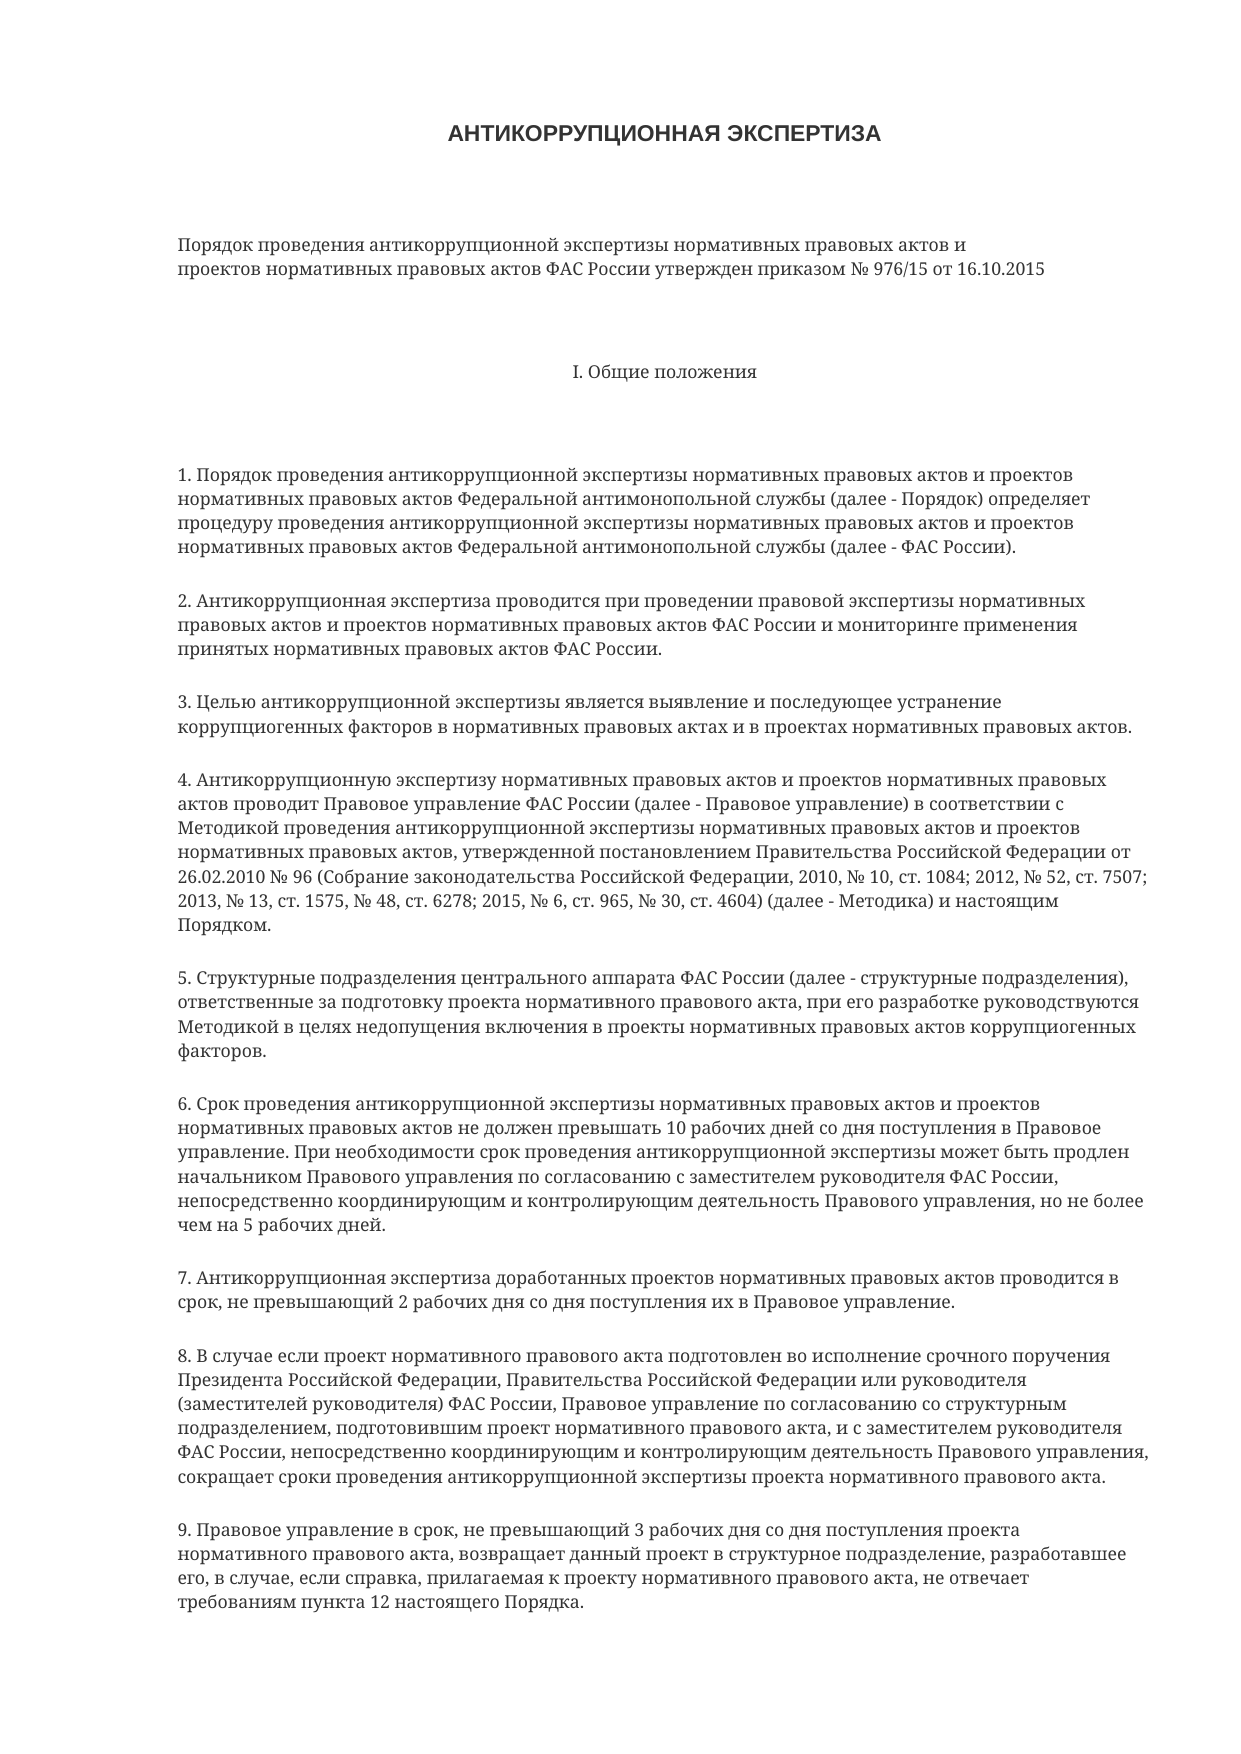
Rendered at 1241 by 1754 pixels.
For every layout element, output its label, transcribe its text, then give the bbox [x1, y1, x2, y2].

text 7. Антикоррупционная экспертиза доработанных проектов нормативных правовых актов проводится в срок, не превышающий 2 рабочих дня со дня поступления их в Правовое управление. [177, 1266, 1152, 1314]
text АНТИКОРРУПЦИОННАЯ ЭКСПЕРТИЗА [177, 118, 1152, 146]
text I. Общие положения [177, 359, 1152, 384]
text Порядок проведения антикоррупционной экспертизы нормативных правовых актов и проектов нормативных правовых актов ФАС России утвержден приказом № 976/15 от 16.10.2015 [177, 232, 1152, 281]
text 5. Структурные подразделения центрального аппарата ФАС России (далее - структурные подразделения), ответственные за подготовку проекта нормативного правового акта, при его разработке руководствуются Методикой в целях недопущения включения в проекты нормативных правовых актов коррупциогенных факторов. [177, 966, 1152, 1062]
text 6. Срок проведения антикоррупционной экспертизы нормативных правовых актов и проектов нормативных правовых актов не должен превышать 10 рабочих дней со дня поступления в Правовое управление. При необходимости срок проведения антикоррупционной экспертизы может быть продлен начальником Правового управления по согласованию с заместителем руководителя ФАС России, непосредственно координирующим и контролирующим деятельность Правового управления, но не более чем на 5 рабочих дней. [177, 1092, 1152, 1237]
text 3. Целью антикоррупционной экспертизы является выявление и последующее устранение коррупциогенных факторов в нормативных правовых актах и в проектах нормативных правовых актов. [177, 690, 1152, 738]
text 9. Правовое управление в срок, не превышающий 3 рабочих дня со дня поступления проекта нормативного правового акта, возвращает данный проект в структурное подразделение, разработавшее его, в случае, если справка, прилагаемая к проекту нормативного правового акта, не отвечает требованиям пункта 12 настоящего Порядка. [177, 1517, 1152, 1614]
text 4. Антикоррупционную экспертизу нормативных правовых актов и проектов нормативных правовых актов проводит Правовое управление ФАС России (далее - Правовое управление) в соответствии с Методикой проведения антикоррупционной экспертизы нормативных правовых актов и проектов нормативных правовых актов, утвержденной постановлением Правительства Российской Федерации от 26.02.2010 № 96 (Собрание законодательства Российской Федерации, 2010, № 10, ст. 1084; 2012, № 52, ст. 7507; 2013, № 13, ст. 1575, № 48, ст. 6278; 2015, № 6, ст. 965, № 30, ст. 4604) (далее - Методика) и настоящим Порядком. [177, 767, 1152, 937]
text 1. Порядок проведения антикоррупционной экспертизы нормативных правовых актов и проектов нормативных правовых актов Федеральной антимонопольной службы (далее - Порядок) определяет процедуру проведения антикоррупционной экспертизы нормативных правовых актов и проектов нормативных правовых актов Федеральной антимонопольной службы (далее - ФАС России). [177, 462, 1152, 559]
text 8. В случае если проект нормативного правового акта подготовлен во исполнение срочного поручения Президента Российской Федерации, Правительства Российской Федерации или руководителя (заместителей руководителя) ФАС России, Правовое управление по согласованию со структурным подразделением, подготовившим проект нормативного правового акта, и с заместителем руководителя ФАС России, непосредственно координирующим и контролирующим деятельность Правового управления, сокращает сроки проведения антикоррупционной экспертизы проекта нормативного правового акта. [177, 1343, 1152, 1488]
text 2. Антикоррупционная экспертиза проводится при проведении правовой экспертизы нормативных правовых актов и проектов нормативных правовых актов ФАС России и мониторинге применения принятых нормативных правовых актов ФАС России. [177, 588, 1152, 661]
